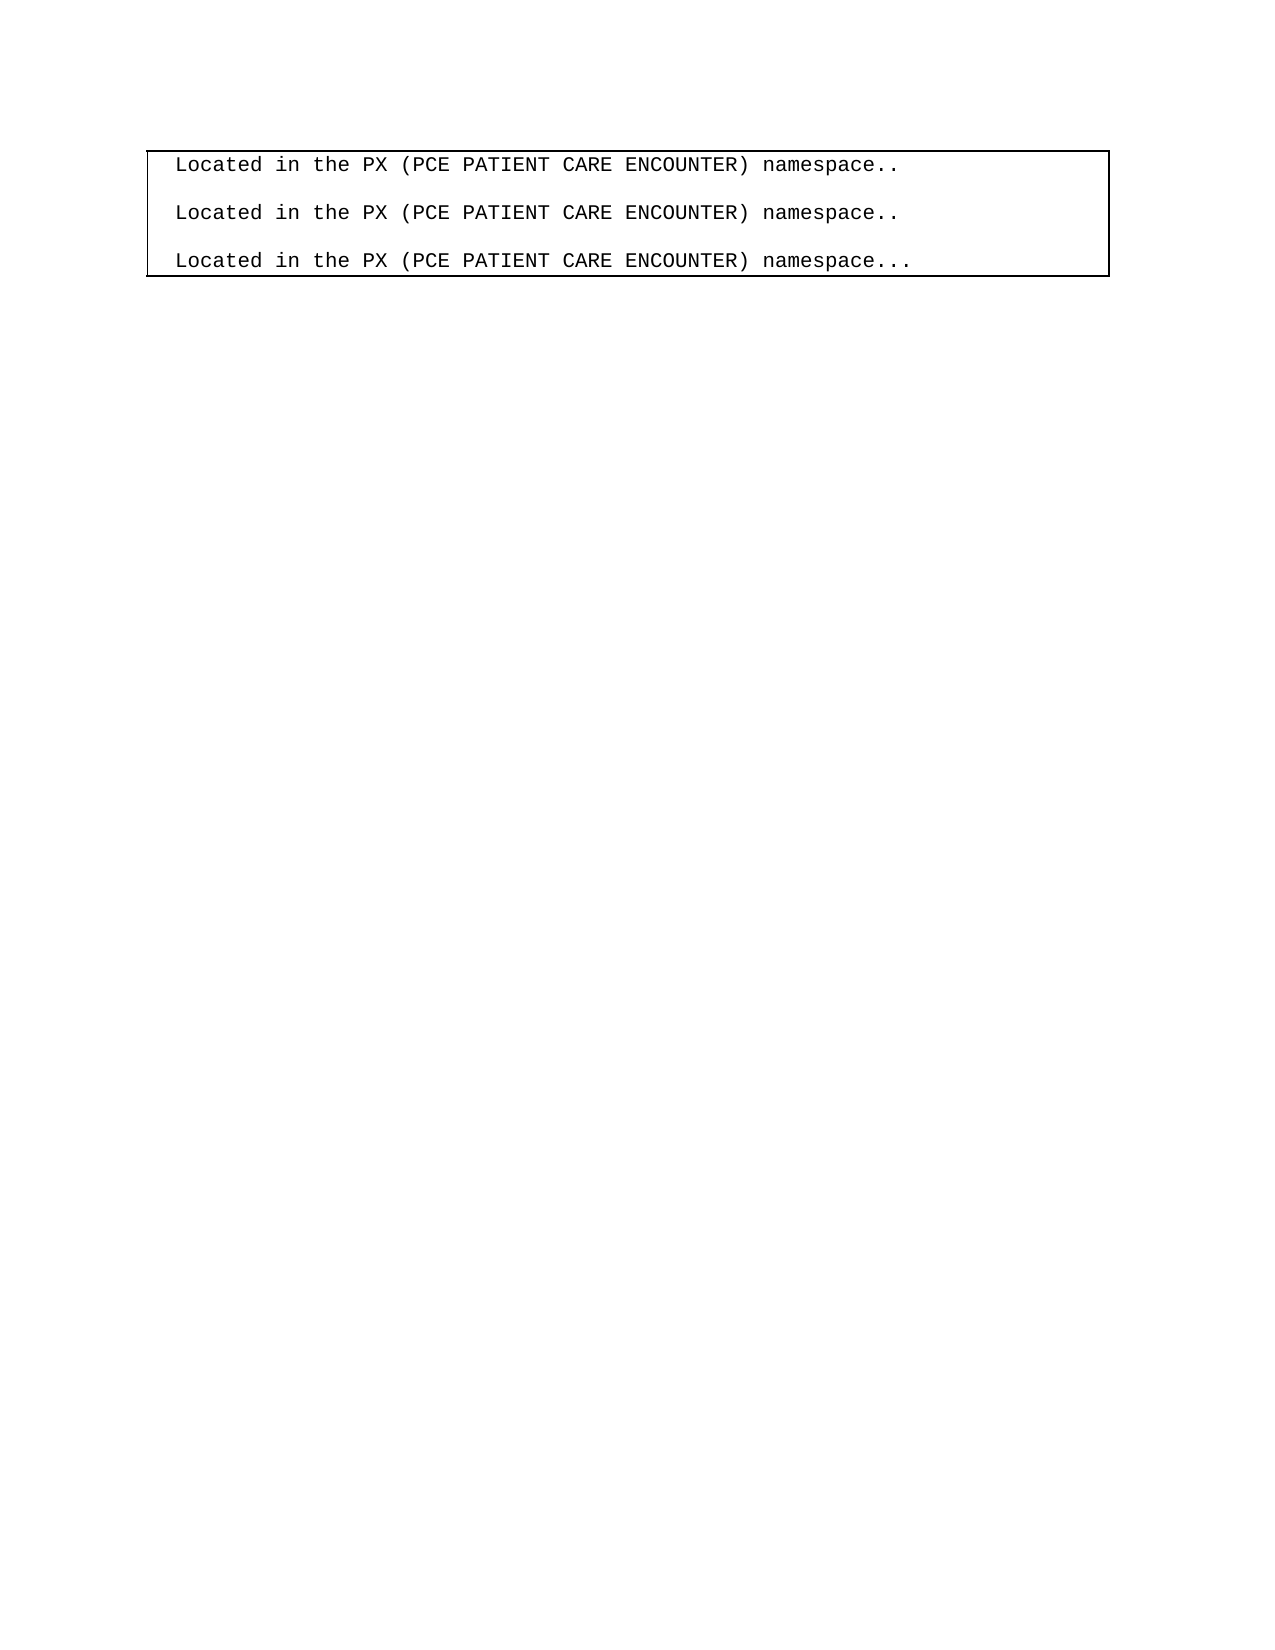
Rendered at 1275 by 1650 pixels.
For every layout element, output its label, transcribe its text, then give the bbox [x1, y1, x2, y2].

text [148, 152, 1108, 177]
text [148, 198, 1108, 225]
text Located in the PX (PCE PATIENT CARE ENCOUNTER) namespace... [148, 246, 1108, 275]
